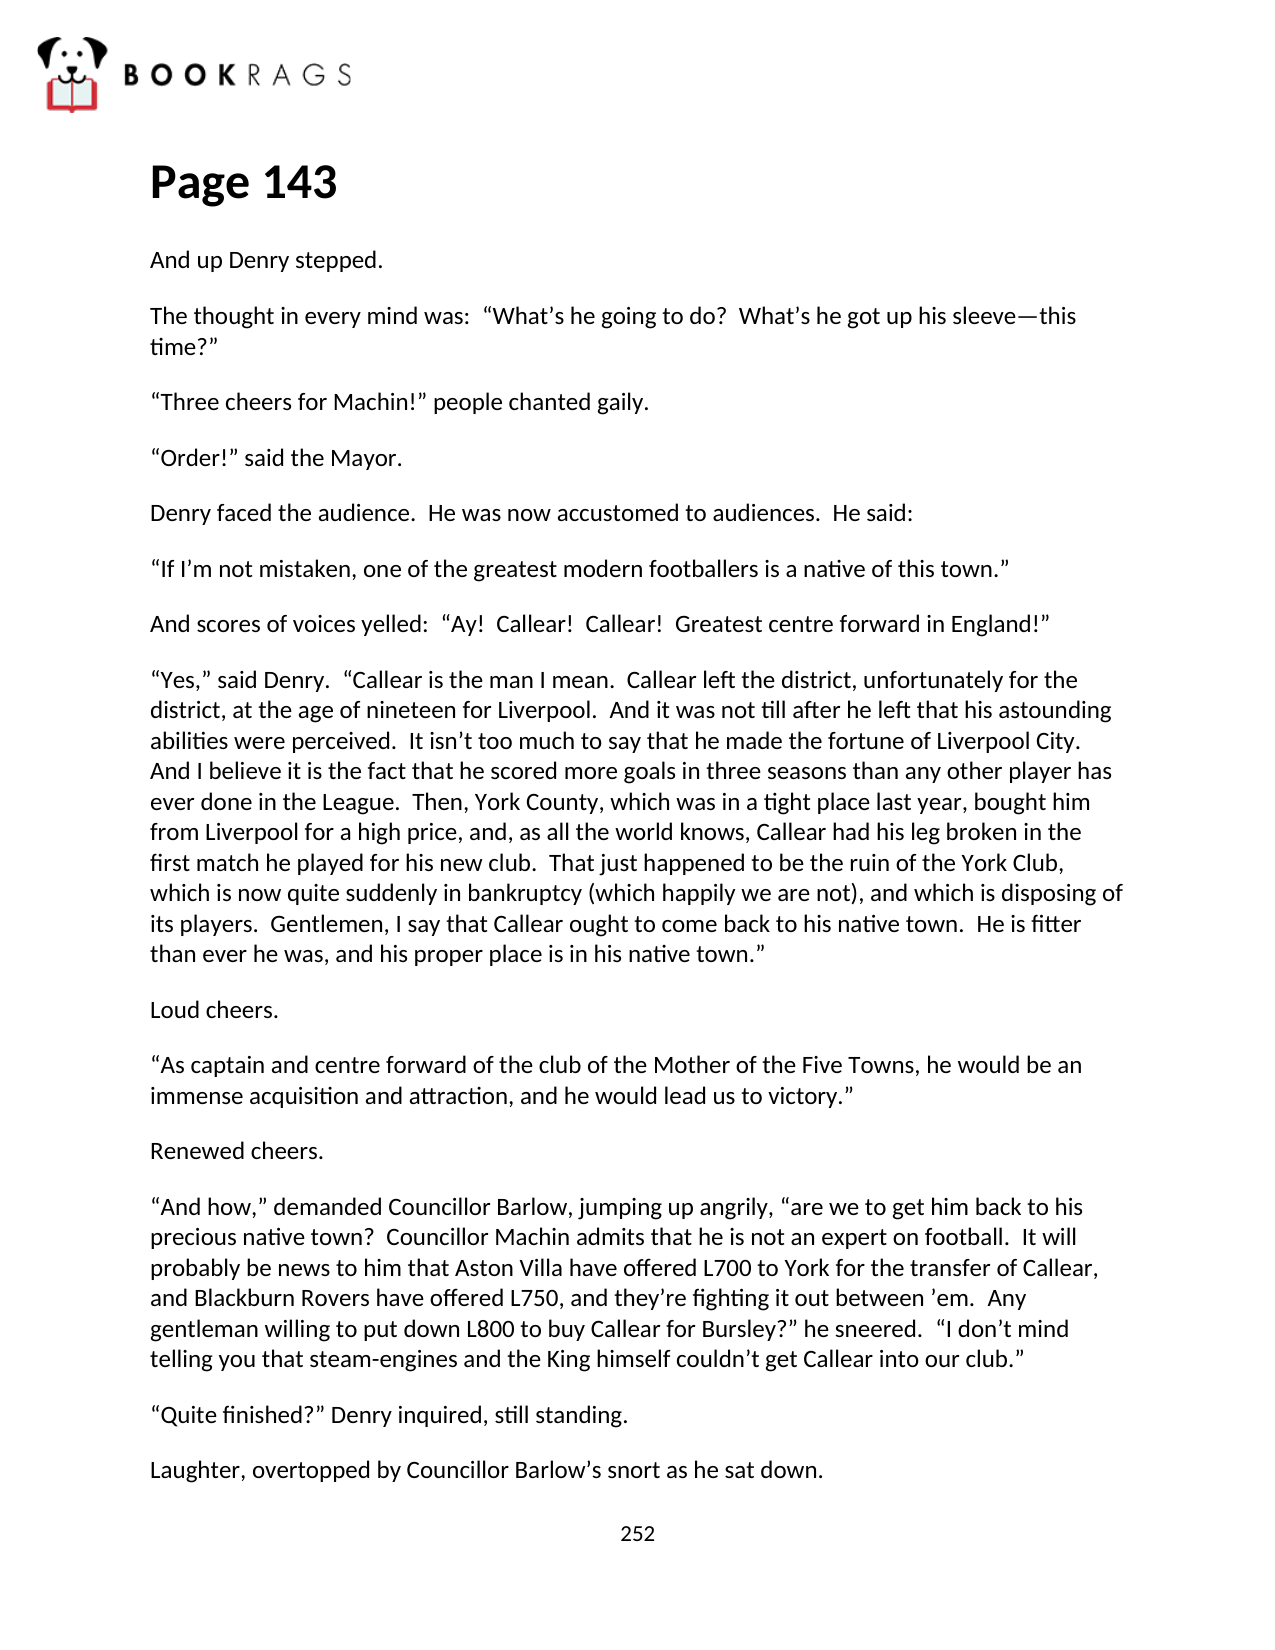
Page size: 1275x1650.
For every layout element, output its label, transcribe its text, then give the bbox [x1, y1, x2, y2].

text “And how,” demanded Councillor Barlow, jumping up angrily, “are we to get him back to his precious native town? Councillor Machin admits that he is not an expert on football. It will probably be news to him that Aston Villa have offered L700 to York for the transfer of Callear, and Blackburn Rovers have offered L750, and they’re fighting it out between ’em. Any gentleman willing to put down L800 to buy Callear for Bursley?” he sneered. “I don’t mind telling you that steam-engines and the King himself couldn’t get Callear into our club.” [150, 1191, 1125, 1374]
text Laughter, overtopped by Councillor Barlow’s snort as he sat down. [150, 1455, 1125, 1485]
text And scores of voices yelled: “Ay! Callear! Callear! Greatest centre forward in England!” [150, 608, 1125, 639]
text “If I’m not mistaken, one of the greatest modern footballers is a native of this town.” [150, 553, 1125, 583]
text “Quite finished?” Denry inquired, still standing. [150, 1399, 1125, 1430]
text Page 143 [150, 150, 1125, 211]
text Renewed cheers. [150, 1136, 1125, 1166]
text “Order!” said the Mayor. [150, 442, 1125, 472]
picture [37, 37, 351, 113]
text The thought in every mind was: “What’s he going to do? What’s he got up his sleeve—­this time?” [150, 300, 1125, 361]
text Denry faced the audience. He was now accustomed to audiences. He said: [150, 497, 1125, 528]
text “As captain and centre forward of the club of the Mother of the Five Towns, he would be an immense acquisition and attraction, and he would lead us to victory.” [150, 1049, 1125, 1111]
text Loud cheers. [150, 994, 1125, 1024]
text And up Denry stepped. [150, 244, 1125, 275]
text “Three cheers for Machin!” people chanted gaily. [150, 386, 1125, 417]
text “Yes,” said Denry. “Callear is the man I mean. Callear left the district, unfortunately for the district, at the age of nineteen for Liverpool. And it was not till after he left that his astounding abilities were perceived. It isn’t too much to say that he made the fortune of Liverpool City. And I believe it is the fact that he scored more goals in three seasons than any other player has ever done in the League. Then, York County, which was in a tight place last year, bought him from Liverpool for a high price, and, as all the world knows, Callear had his leg broken in the first match he played for his new club. That just happened to be the ruin of the York Club, which is now quite suddenly in bankruptcy (which happily we are not), and which is disposing of its players. Gentlemen, I say that Callear ought to come back to his native town. He is fitter than ever he was, and his proper place is in his native town.” [150, 664, 1125, 969]
